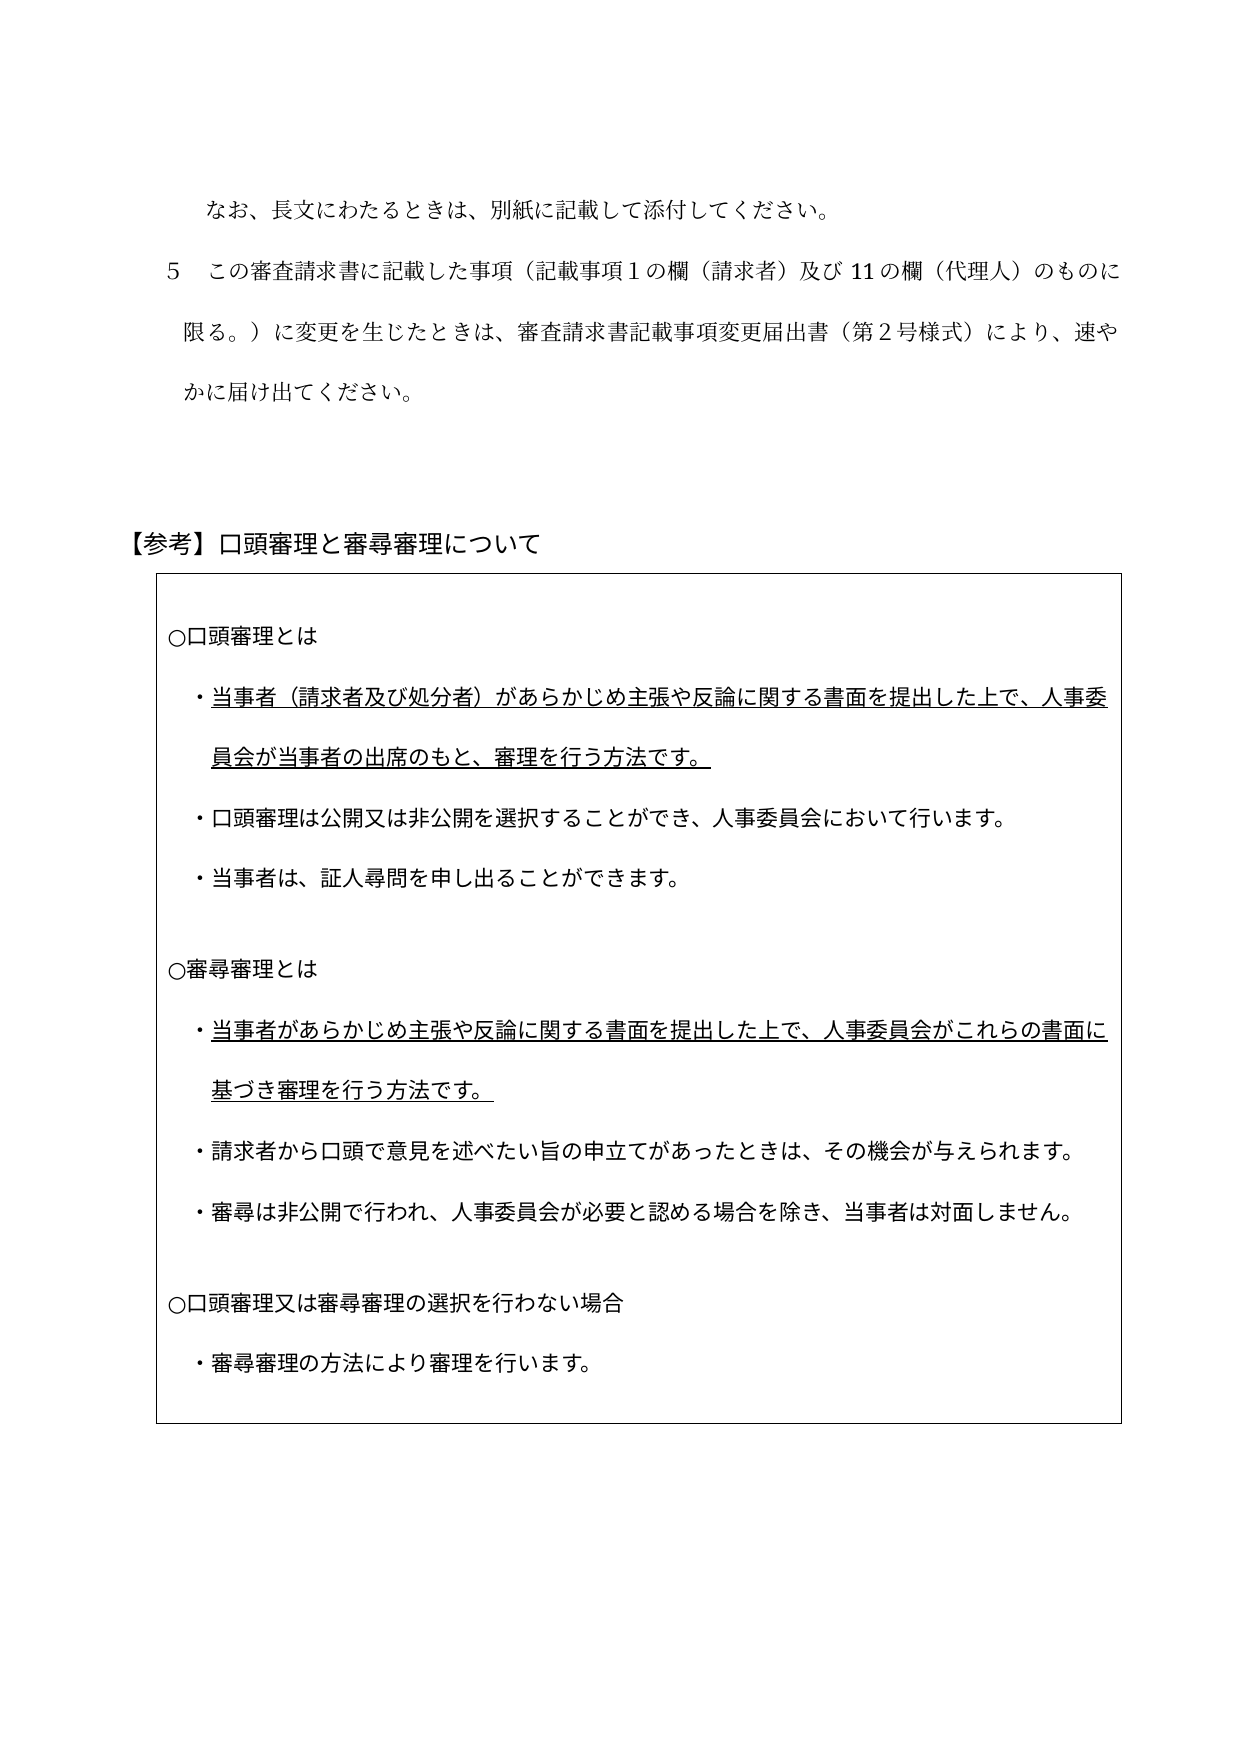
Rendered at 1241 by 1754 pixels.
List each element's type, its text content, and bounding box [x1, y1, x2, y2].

text 【参考】口頭審理と審尋審理について [118, 512, 1122, 573]
text ５ この審査請求書に記載した事項（記載事項１の欄（請求者）及び11の欄（代理人）のものに限る。）に変更を生じたときは、審査請求書記載事項変更届出書（第２号様式）により、速やかに届け出てください。 [118, 239, 1122, 421]
table_header ○口頭審理とは ・当事者（請求者及び処分者）があらかじめ主張や反論に関する書面を提出した上で、人事委員会が当事者の出席のもと、審理を行う方法です。 ・口頭審理は公開又は非公開を選択することができ、人事委員会において行います。 ・当事者は、証人尋問を申し出ることができます。 ○審尋審理とは ・当事者があらかじめ主張や反論に関する書面を提出した上で、人事委員会がこれらの書面に基づき審理を行う方法です。 ・請求者から口頭で意見を述べたい旨の申立てがあったときは、その機会が与えられます。 ・審尋は非公開で行われ、人事委員会が必要と認める場合を除き、当事者は対面しません。 ○口頭審理又は審尋審理の選択を行わない場合 ・審尋審理の方法により審理を行います。 [157, 574, 1121, 1423]
text なお、長文にわたるときは、別紙に記載して添付してください。 [140, 179, 1122, 239]
